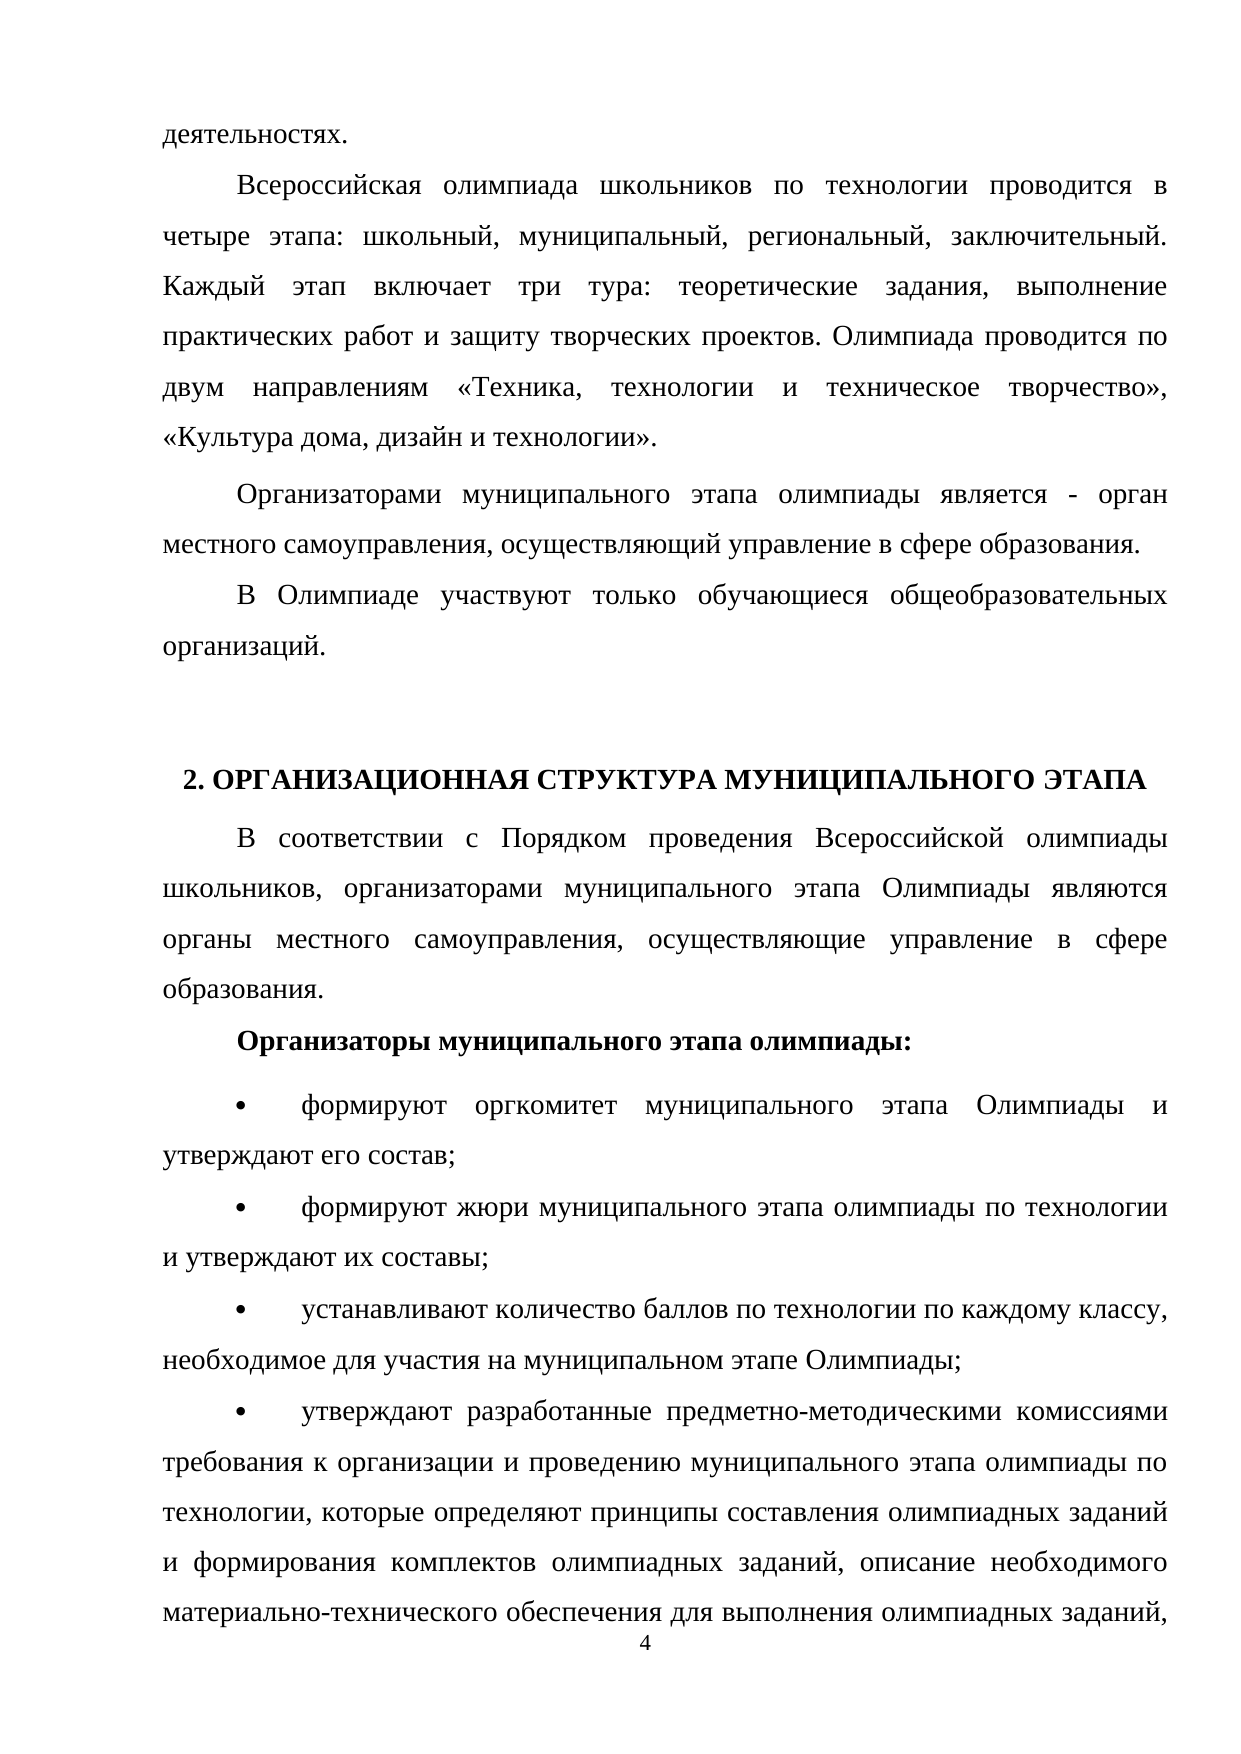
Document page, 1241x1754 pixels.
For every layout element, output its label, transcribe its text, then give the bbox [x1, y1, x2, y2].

text Всероссийская олимпиада школьников по технологии проводится в четыре этапа: школьный, муниципальный, региональный, заключительный. Каждый этап включает три тура: теоретические задания, выполнение практических работ и защиту творческих проектов. Олимпиада проводится по двум направлениям «Техника, технологии и техническое творчество», «Культура дома, дизайн и технологии». [162, 167, 1168, 452]
text Организаторами муниципального этапа олимпиады является - орган местного самоуправления, осуществляющий управление в сфере образования. [162, 476, 1168, 560]
list формируют жюри муниципального этапа олимпиады по технологии и утверждают их составы; [162, 1189, 1168, 1273]
text В Олимпиаде участвуют только обучающиеся общеобразовательных организаций. [162, 577, 1168, 661]
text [162, 117, 1168, 150]
list устанавливают количество баллов по технологии по каждому классу, необходимое для участия на муниципальном этапе Олимпиады; [162, 1292, 1168, 1375]
subtitle 2. ОРГАНИЗАЦИОННАЯ СТРУКТУРА МУНИЦИПАЛЬНОГО ЭТАПА [172, 762, 1157, 796]
text В соответствии с Порядком проведения Всероссийской олимпиады школьников, организаторами муниципального этапа Олимпиады являются органы местного самоуправления, осуществляющие управление в сфере образования. [162, 820, 1168, 1005]
subtitle Организаторы муниципального этапа олимпиады: [162, 1023, 1168, 1056]
list формируют оргкомитет муниципального этапа Олимпиады и утверждают его состав; [162, 1087, 1168, 1171]
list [162, 1393, 1168, 1628]
